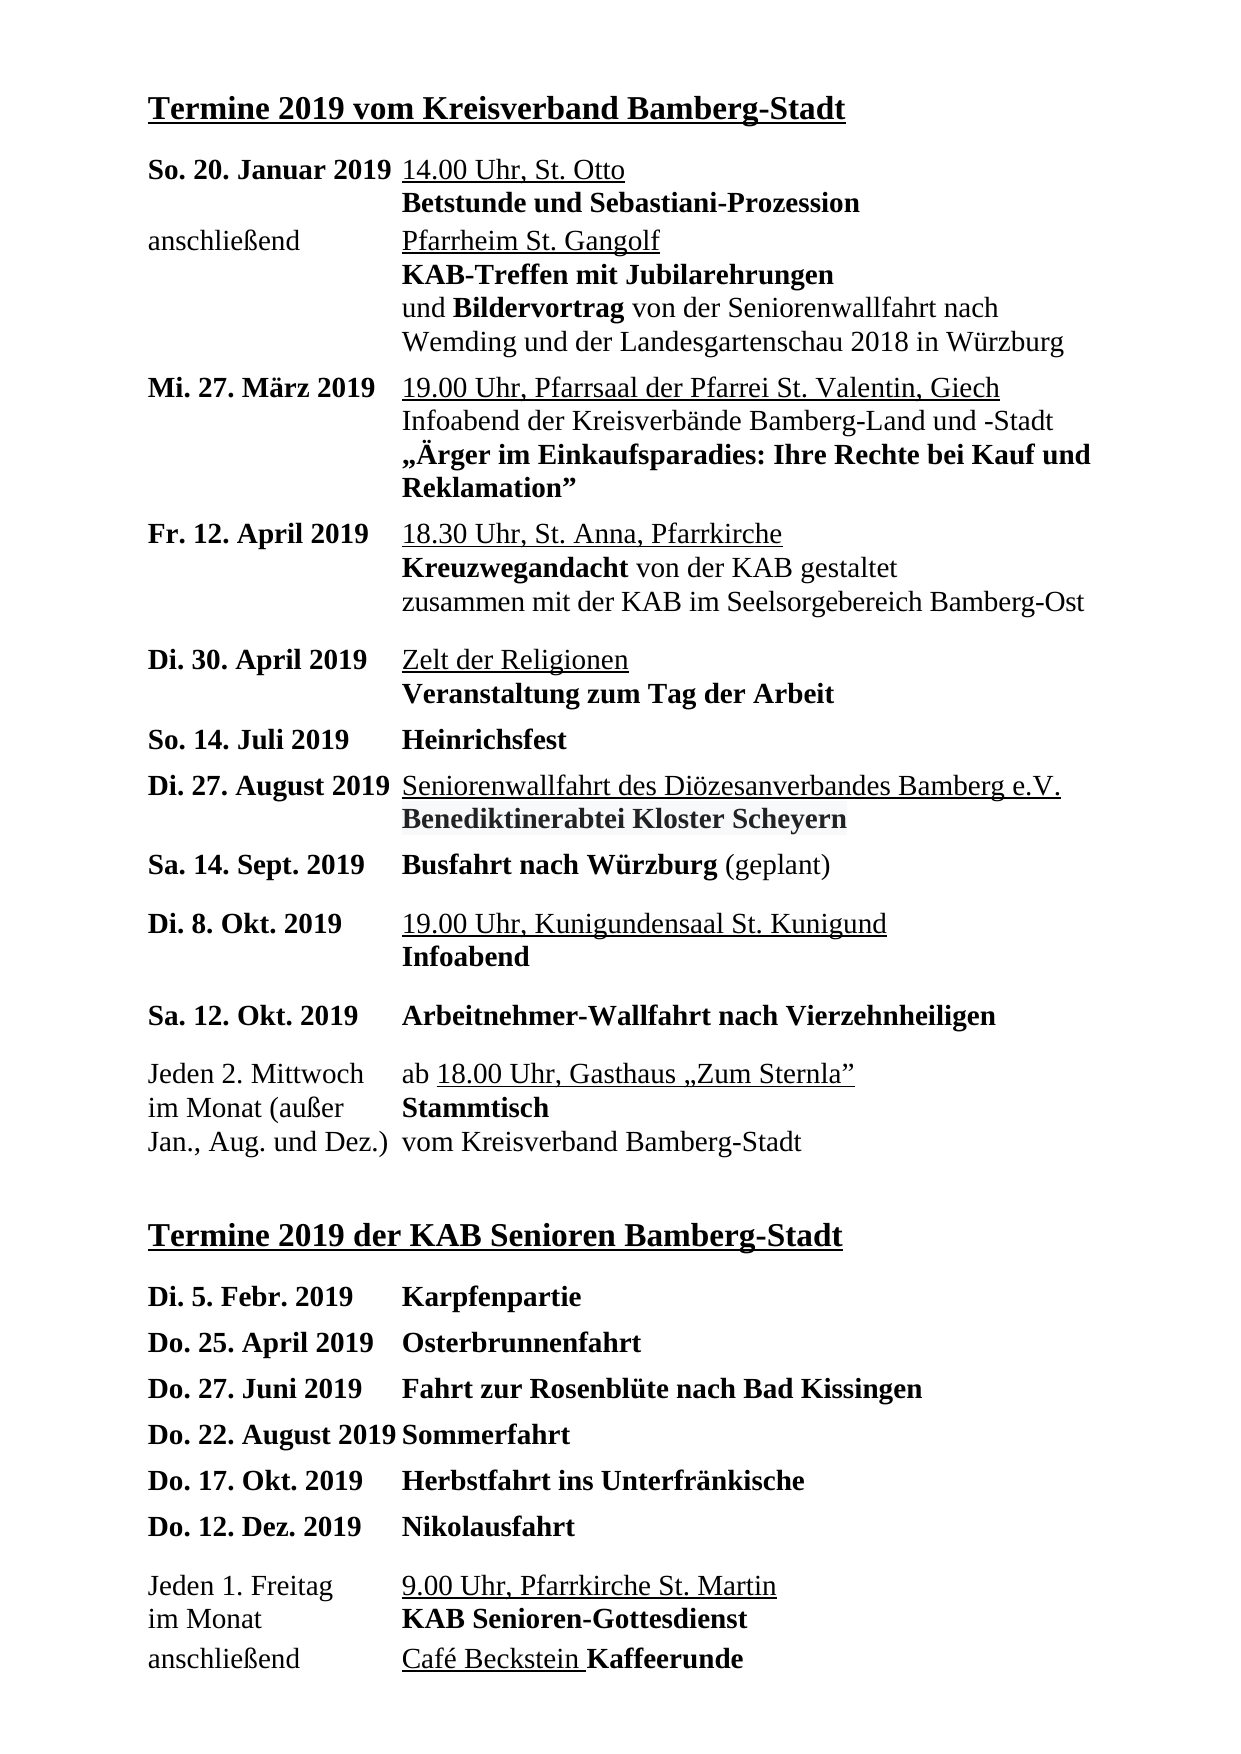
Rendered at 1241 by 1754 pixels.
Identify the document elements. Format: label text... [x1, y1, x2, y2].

text anschließend Café Beckstein Kaffeerunde [148, 1641, 1092, 1675]
text Jan., Aug. und Dez.) vom Kreisverband Bamberg-Stadt [148, 1124, 1092, 1157]
text So. 20. Januar 2019 14.00 Uhr, St. Otto Betstunde und Sebastiani-Prozession [148, 152, 1092, 219]
text Di. 5. Febr. 2019 Karpfenpartie [148, 1279, 1092, 1313]
text Di. 30. April 2019 Zelt der Religionen Veranstaltung zum Tag der Arbeit [148, 642, 1092, 709]
text im Monat (außer Stammtisch [148, 1090, 1092, 1124]
text Di. 27. August 2019 Seniorenwallfahrt des Diözesanverbandes Bamberg e.V. Benediktinerabtei Kloster Scheyern [148, 768, 1092, 835]
text Di. 8. Okt. 2019 19.00 Uhr, Kunigundensaal St. Kunigund Infoabend [148, 906, 1092, 973]
text im Monat KAB Senioren-Gottesdienst [148, 1601, 1092, 1635]
text Do. 25. April 2019 Osterbrunnenfahrt [148, 1325, 1092, 1359]
text Sa. 14. Sept. 2019 Busfahrt nach Würzburg (geplant) [148, 847, 1092, 881]
text Mi. 27. März 2019 19.00 Uhr, Pfarrsaal der Pfarrei St. Valentin, Giech Infoabend der Kreisverbände Bamberg-Land und -Stadt „Ärger im Einkaufsparadies: Ihre Rechte bei Kauf und Reklamation” [148, 370, 1092, 504]
text Termine 2019 der KAB Senioren Bamberg-Stadt [148, 1216, 1092, 1254]
text Jeden 2. Mittwoch ab 18.00 Uhr, Gasthaus „Zum Sternla” [148, 1057, 1092, 1090]
text Termine 2019 vom Kreisverband Bamberg-Stadt [148, 89, 1092, 127]
text Fr. 12. April 2019 18.30 Uhr, St. Anna, Pfarrkirche Kreuzwegandacht von der KAB gestaltet zusammen mit der KAB im Seelsorgebereich Bamberg-Ost [148, 517, 1092, 617]
text Do. 22. August 2019 Sommerfahrt [148, 1417, 1092, 1451]
text anschließend Pfarrheim St. Gangolf KAB-Treffen mit Jubilarehrungen und Bildervortrag von der Seniorenwallfahrt nach Wemding und der Landesgartenschau 2018 in Würzburg [148, 223, 1092, 357]
text Jeden 1. Freitag 9.00 Uhr, Pfarrkirche St. Martin [148, 1568, 1092, 1601]
text Do. 27. Juni 2019 Fahrt zur Rosenblüte nach Bad Kissingen [148, 1371, 1092, 1405]
text Do. 17. Okt. 2019 Herbstfahrt ins Unterfränkische [148, 1463, 1092, 1497]
text So. 14. Juli 2019 Heinrichsfest [148, 722, 1092, 755]
text Do. 12. Dez. 2019 Nikolausfahrt [148, 1509, 1092, 1543]
text Sa. 12. Okt. 2019 Arbeitnehmer-Wallfahrt nach Vierzehnheiligen [148, 998, 1092, 1032]
